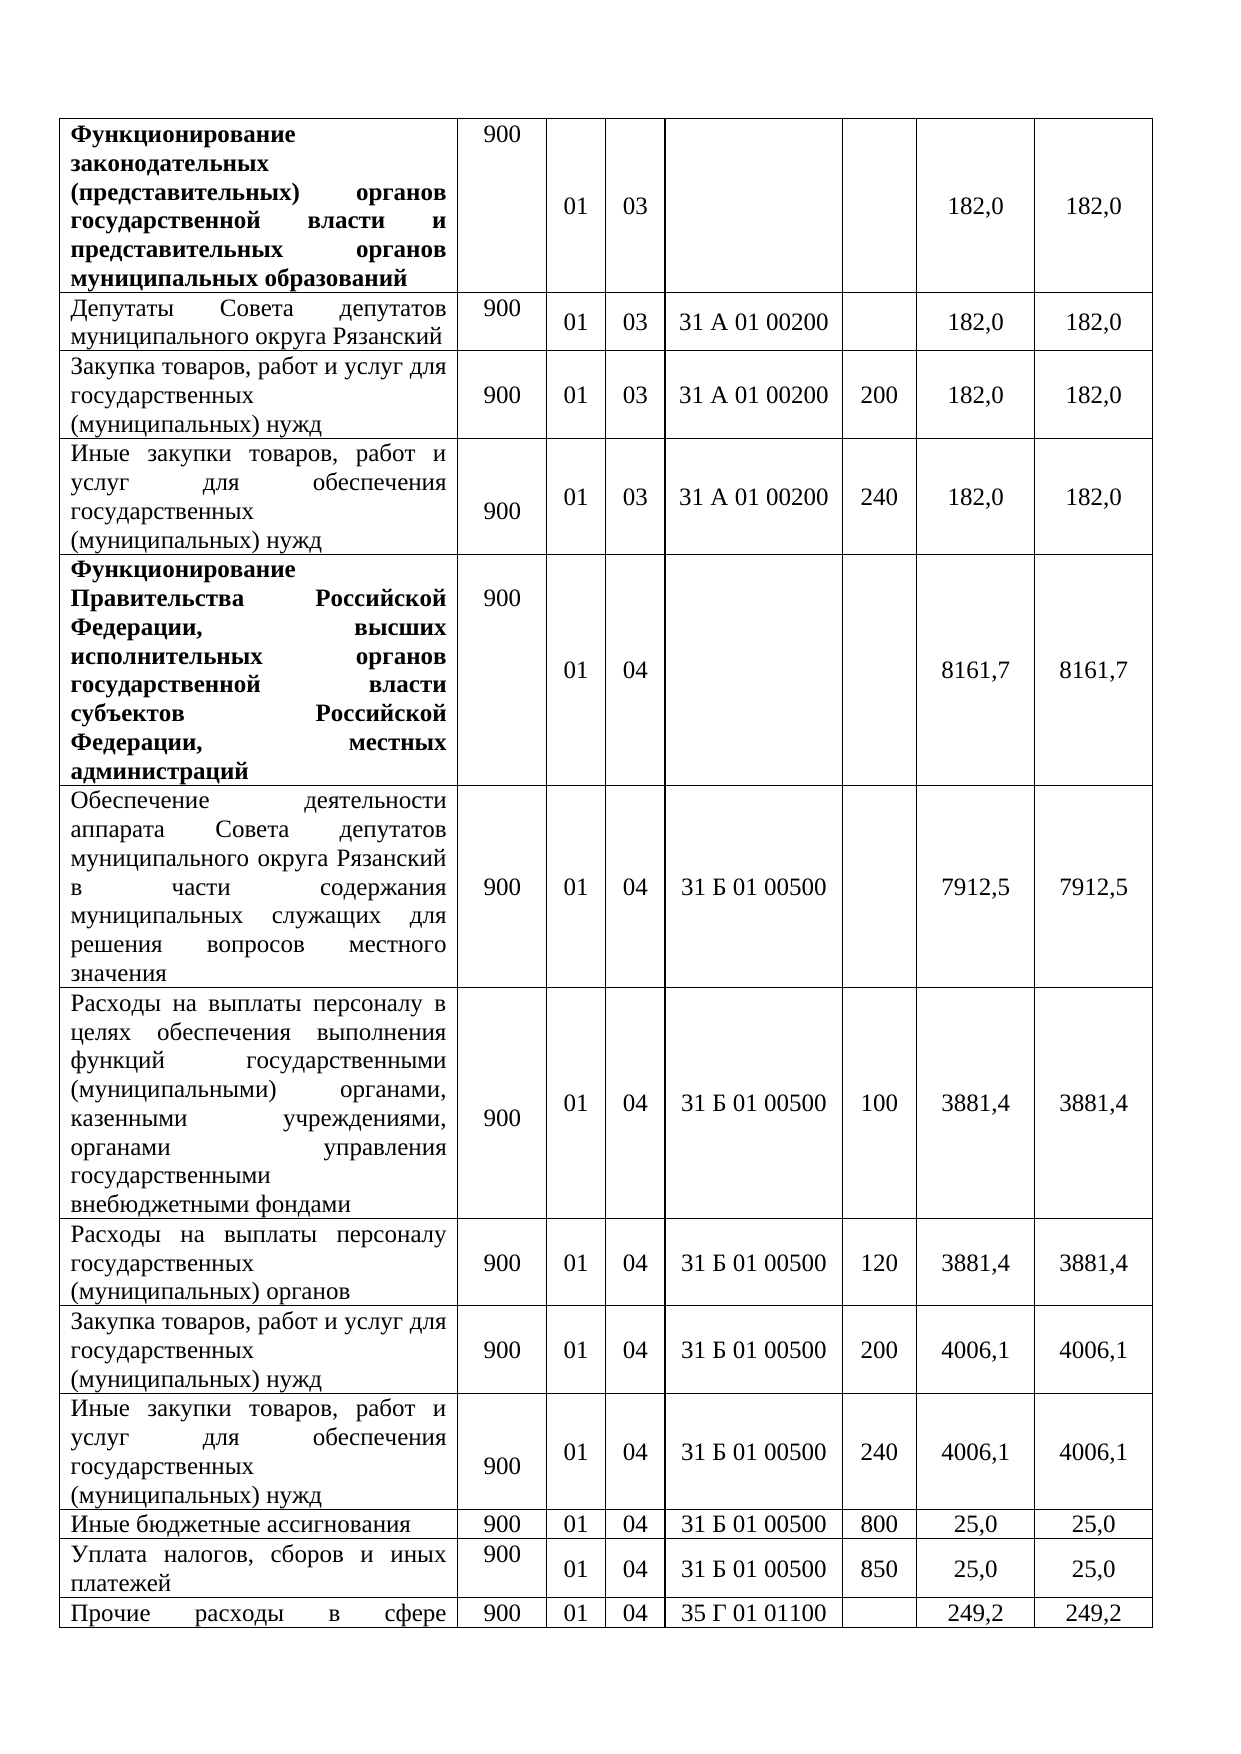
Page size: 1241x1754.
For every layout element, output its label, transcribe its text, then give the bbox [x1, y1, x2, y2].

table_cell Расходы на выплаты персоналу в целях обеспечения выполнения функций государственными (муниципальными) органами, казенными учреждениями, органами управления государственными внебюджетными фондами [60, 988, 457, 1218]
table_cell 200 [843, 1306, 916, 1392]
table_cell 182,0 [1035, 351, 1152, 437]
table_cell [666, 555, 842, 784]
table_cell 31 Б 01 00500 [666, 1219, 842, 1305]
table_cell [843, 1598, 916, 1627]
table_cell 25,0 [917, 1539, 1034, 1597]
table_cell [60, 1598, 457, 1627]
table_cell 182,0 [1035, 293, 1152, 350]
table_cell 8161,7 [917, 555, 1034, 784]
table_cell Иные бюджетные ассигнования [60, 1510, 457, 1538]
table_cell 4006,1 [1035, 1394, 1152, 1508]
table_cell 3881,4 [1035, 988, 1152, 1218]
table_cell 01 [547, 439, 605, 553]
table_cell 04 [606, 555, 664, 784]
table_cell 800 [843, 1510, 916, 1538]
table_cell 900 [458, 1219, 546, 1305]
table_cell 35 Г 01 01100 [666, 1598, 842, 1627]
table_cell Функционирование законодательных (представительных) органов государственной власти и представительных органов муниципальных образований [60, 119, 457, 292]
table_cell 3881,4 [1035, 1219, 1152, 1305]
table_cell 01 [547, 1539, 605, 1597]
table_cell 240 [843, 1394, 916, 1508]
table_cell 25,0 [1035, 1510, 1152, 1538]
table_cell 01 [547, 293, 605, 350]
table_cell 31 Б 01 00500 [666, 988, 842, 1218]
table_cell 04 [606, 1510, 664, 1538]
table_cell 900 [458, 786, 546, 987]
table_cell 100 [843, 988, 916, 1218]
table_cell 900 [458, 351, 546, 437]
table_cell 4006,1 [917, 1394, 1034, 1508]
table_cell 25,0 [917, 1510, 1034, 1538]
table_cell 31 Б 01 00500 [666, 786, 842, 987]
table_cell 04 [606, 1394, 664, 1508]
table_cell 01 [547, 1598, 605, 1627]
table_cell 182,0 [917, 293, 1034, 350]
table_cell 182,0 [1035, 439, 1152, 553]
table_cell 01 [547, 351, 605, 437]
table_cell 4006,1 [1035, 1306, 1152, 1392]
table_cell 7912,5 [917, 786, 1034, 987]
table_cell 31 Б 01 00500 [666, 1306, 842, 1392]
table_cell 31 А 01 00200 [666, 351, 842, 437]
table_cell [843, 119, 916, 292]
table_cell 4006,1 [917, 1306, 1034, 1392]
table_cell 7912,5 [1035, 786, 1152, 987]
table_cell 01 [547, 988, 605, 1218]
table_cell 01 [547, 119, 605, 292]
table_cell 03 [606, 439, 664, 553]
table_cell 01 [547, 1306, 605, 1392]
table_cell 04 [606, 1598, 664, 1627]
table_cell 04 [606, 1306, 664, 1392]
table_cell 900 [458, 119, 546, 292]
table_cell 182,0 [917, 439, 1034, 553]
table_cell 900 [458, 1510, 546, 1538]
table_cell 04 [606, 786, 664, 987]
table_cell 900 [458, 1598, 546, 1627]
table_cell 31 А 01 00200 [666, 293, 842, 350]
table_cell [843, 786, 916, 987]
table_cell 03 [606, 293, 664, 350]
table_cell 900 [458, 555, 546, 784]
table_cell Уплата налогов, сборов и иных платежей [60, 1539, 457, 1597]
table_cell Функционирование Правительства Российской Федерации, высших исполнительных органов государственной власти субъектов Российской Федерации, местных администраций [60, 555, 457, 784]
table_cell 3881,4 [917, 1219, 1034, 1305]
table_cell 8161,7 [1035, 555, 1152, 784]
table_cell 25,0 [1035, 1539, 1152, 1597]
table_cell 31 А 01 00200 [666, 439, 842, 553]
table_cell 182,0 [917, 351, 1034, 437]
table_cell 01 [547, 786, 605, 987]
table_cell 900 [458, 1394, 546, 1508]
table_cell 31 Б 01 00500 [666, 1539, 842, 1597]
table_cell [843, 293, 916, 350]
table_cell 03 [606, 119, 664, 292]
table_cell 900 [458, 439, 546, 553]
table_cell Депутаты Совета депутатов муниципального округа Рязанский [60, 293, 457, 350]
table_cell 900 [458, 1306, 546, 1392]
table_cell 240 [843, 439, 916, 553]
table_cell Закупка товаров, работ и услуг для государственных (муниципальных) нужд [60, 1306, 457, 1392]
table_cell 900 [458, 1539, 546, 1597]
table_cell 31 Б 01 00500 [666, 1394, 842, 1508]
table_cell 03 [606, 351, 664, 437]
table_cell 01 [547, 1394, 605, 1508]
table_cell Обеспечение деятельности аппарата Совета депутатов муниципального округа Рязанский в части содержания муниципальных служащих для решения вопросов местного значения [60, 786, 457, 987]
table_cell 249,2 [1035, 1598, 1152, 1627]
table_cell 04 [606, 1539, 664, 1597]
table_cell 900 [458, 293, 546, 350]
table_cell 850 [843, 1539, 916, 1597]
table_cell 120 [843, 1219, 916, 1305]
table_cell Иные закупки товаров, работ и услуг для обеспечения государственных (муниципальных) нужд [60, 1394, 457, 1508]
table_cell 01 [547, 1510, 605, 1538]
table_cell 200 [843, 351, 916, 437]
table_cell [843, 555, 916, 784]
table_cell 01 [547, 555, 605, 784]
table_cell 04 [606, 1219, 664, 1305]
table_cell Расходы на выплаты персоналу государственных (муниципальных) органов [60, 1219, 457, 1305]
table_cell 182,0 [1035, 119, 1152, 292]
table_cell [666, 119, 842, 292]
table_cell 01 [547, 1219, 605, 1305]
table_cell 900 [458, 988, 546, 1218]
table_cell 04 [606, 988, 664, 1218]
table_cell Закупка товаров, работ и услуг для государственных (муниципальных) нужд [60, 351, 457, 437]
table_cell 249,2 [917, 1598, 1034, 1627]
table_cell Иные закупки товаров, работ и услуг для обеспечения государственных (муниципальных) нужд [60, 439, 457, 553]
table_cell 182,0 [917, 119, 1034, 292]
table_cell 3881,4 [917, 988, 1034, 1218]
table_cell 31 Б 01 00500 [666, 1510, 842, 1538]
